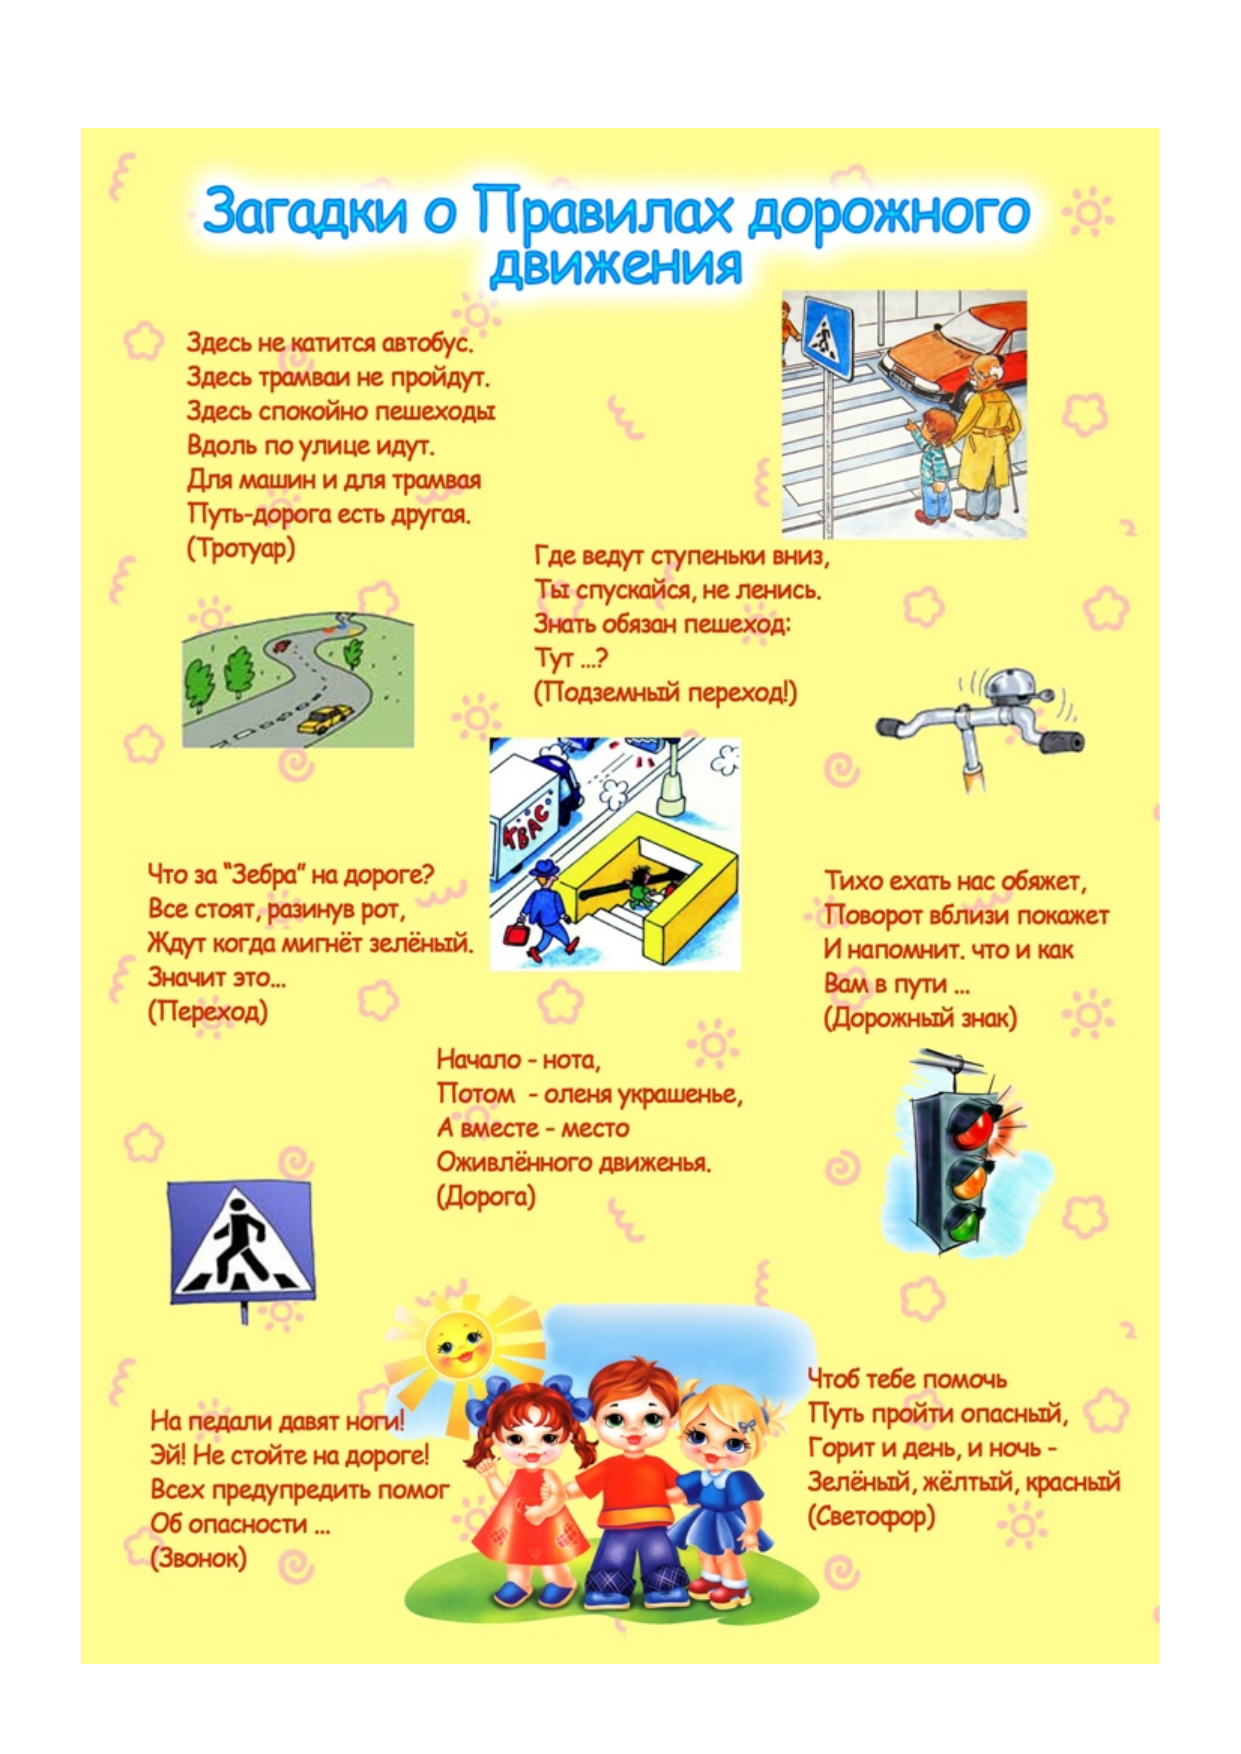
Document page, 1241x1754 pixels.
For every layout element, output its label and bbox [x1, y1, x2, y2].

picture [80, 128, 1160, 1664]
